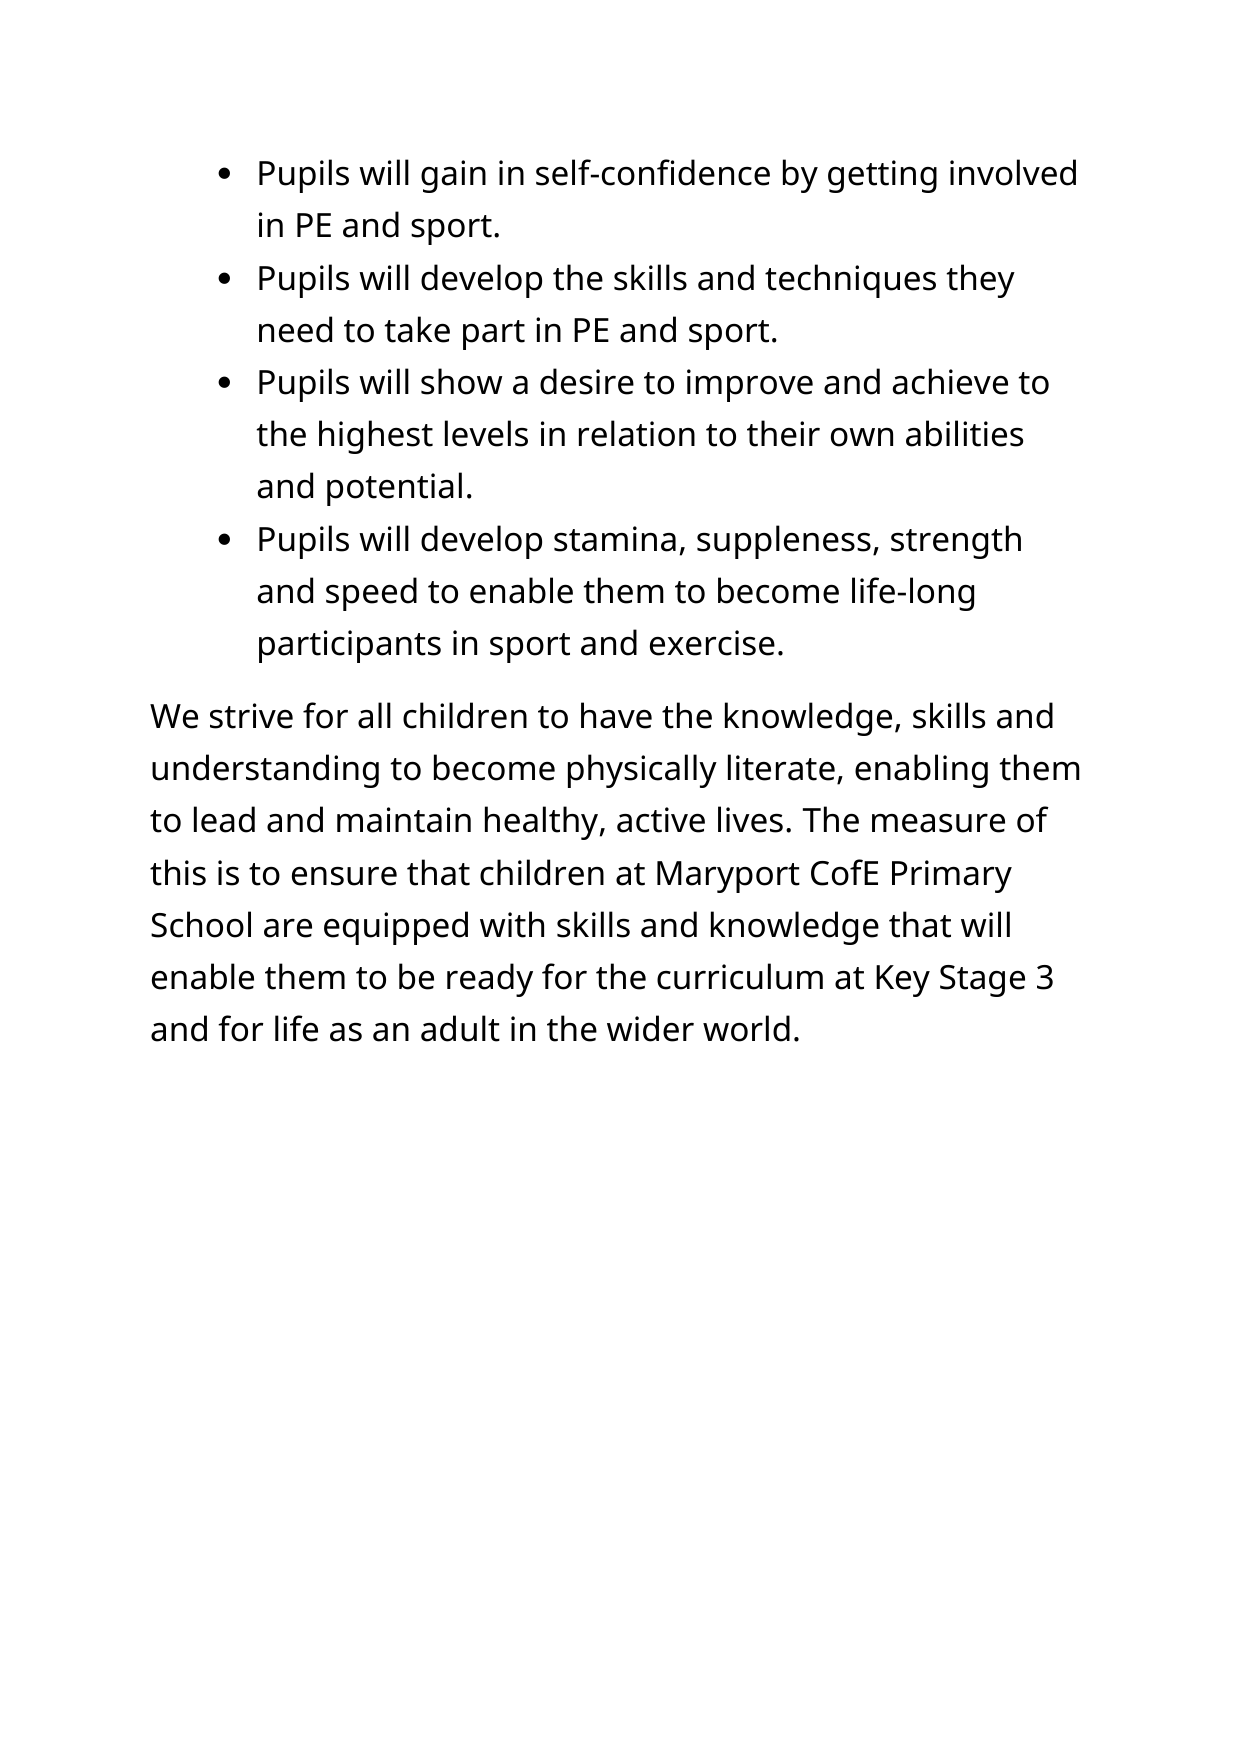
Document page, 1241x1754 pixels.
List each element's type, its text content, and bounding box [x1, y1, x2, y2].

text We strive for all children to have the knowledge, skills and understanding to become physically literate, enabling them to lead and maintain healthy, active lives. The measure of this is to ensure that children at Maryport CofE Primary School are equipped with skills and knowledge that will enable them to be ready for the curriculum at Key Stage 3 and for life as an adult in the wider world. [150, 693, 1090, 1051]
list Pupils will develop the skills and techniques they need to take part in PE and sport. [219, 254, 1090, 352]
list Pupils will develop stamina, suppleness, strength and speed to enable them to become life-long participants in sport and exercise. [219, 515, 1090, 665]
list Pupils will gain in self-confidence by getting involved in PE and sport. [219, 150, 1090, 248]
list Pupils will show a desire to improve and achieve to the highest levels in relation to their own abilities and potential. [219, 359, 1090, 508]
